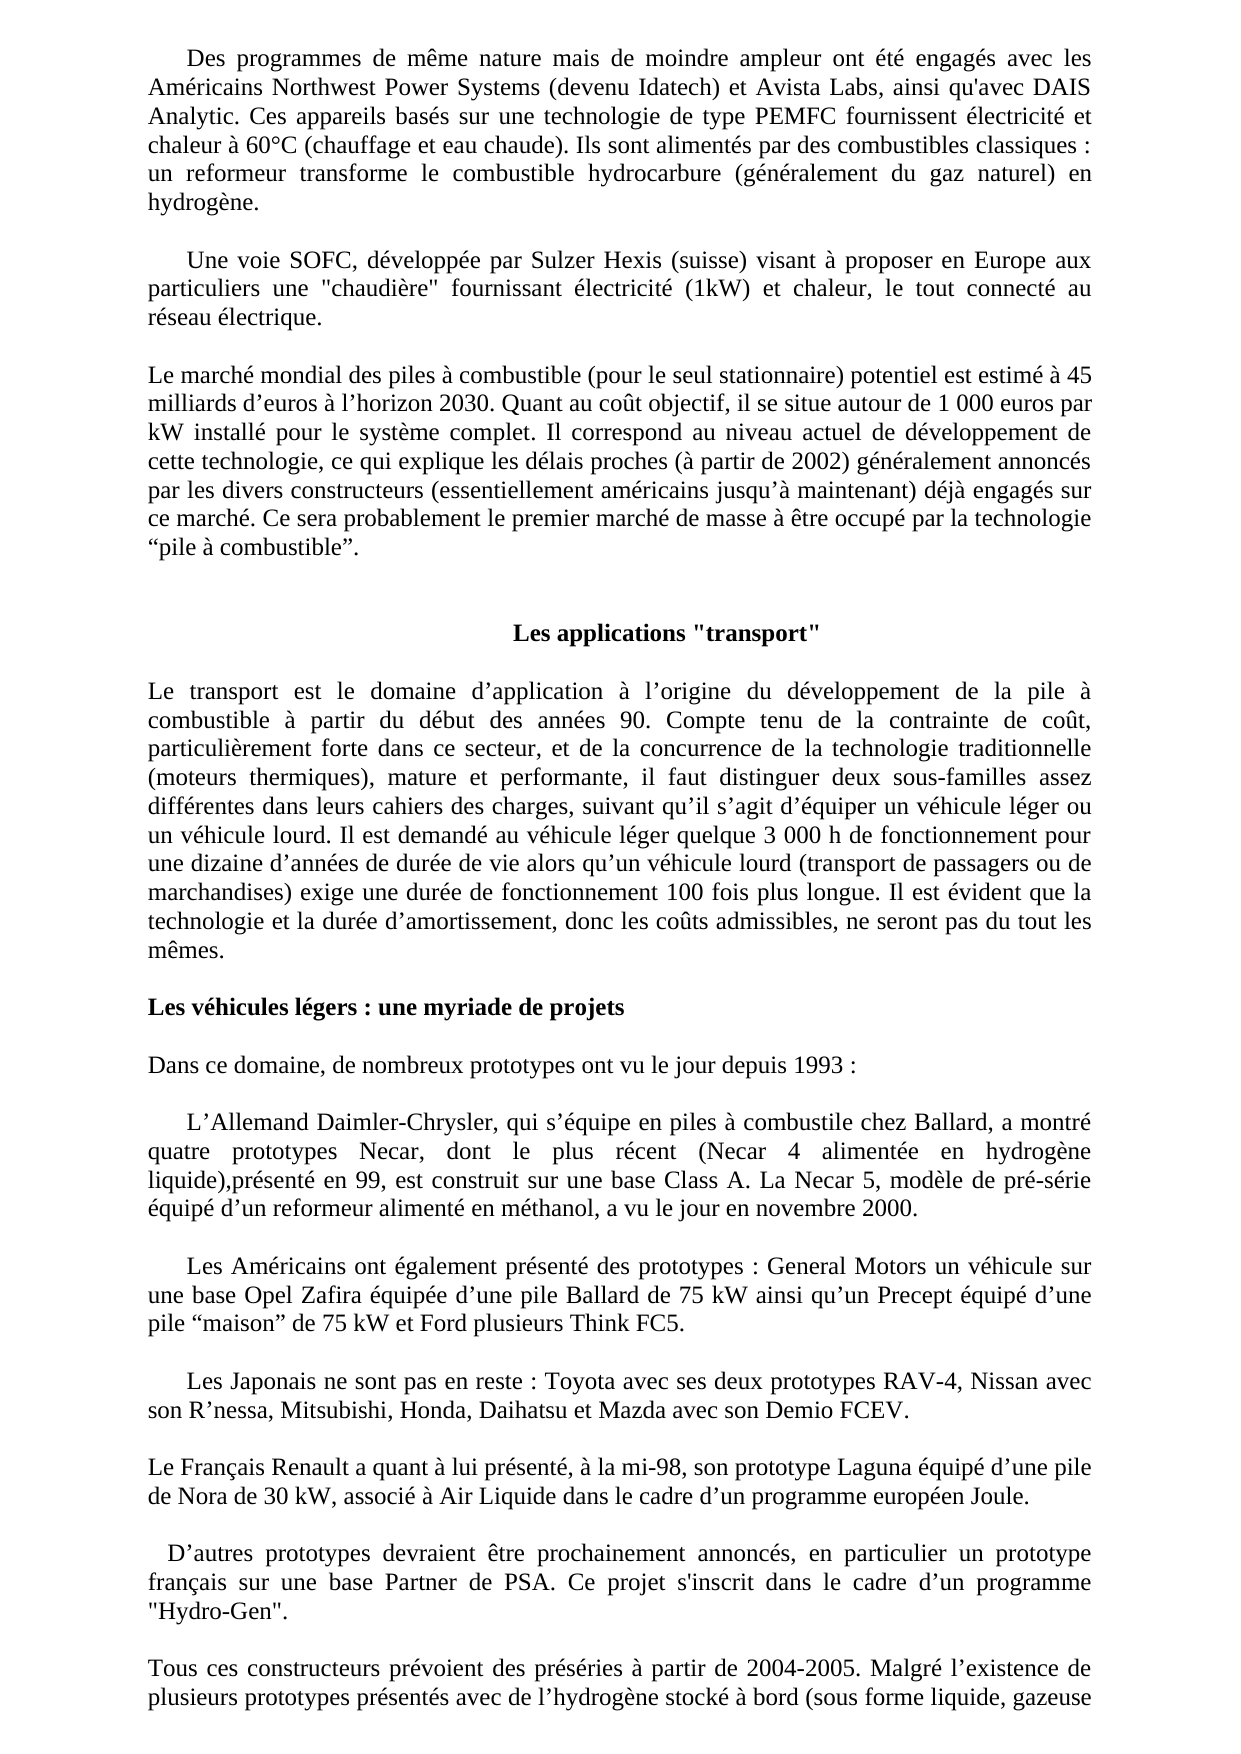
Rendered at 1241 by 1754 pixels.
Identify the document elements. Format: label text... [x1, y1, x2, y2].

text Dans ce domaine, de nombreux prototypes ont vu le jour depuis 1993 : [148, 1050, 1093, 1078]
text Le transport est le domaine d’application à l’origine du développement de la pile à combustible à partir du début des années 90. Compte tenu de la contrainte de coût, particulièrement forte dans ce secteur, et de la concurrence de la technologie traditionnelle (moteurs thermiques), mature et performante, il faut distinguer deux sous-familles assez différentes dans leurs cahiers des charges, suivant qu’il s’agit d’équiper un véhicule léger ou un véhicule lourd. Il est demandé au véhicule léger quelque 3 000 h de fonctionnement pour une dizaine d’années de durée de vie alors qu’un véhicule lourd (transport de passagers ou de marchandises) exige une durée de fonctionnement 100 fois plus longue. Il est évident que la technologie et la durée d’amortissement, donc les coûts admissibles, ne seront pas du tout les mêmes. [148, 676, 1093, 963]
text Les Américains ont également présenté des prototypes : General Motors un véhicule sur une base Opel Zafira équipée d’une pile Ballard de 75 kW ainsi qu’un Precept équipé d’une pile “maison” de 75 kW et Ford plusieurs Think FC5. [148, 1251, 1093, 1337]
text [148, 1653, 1093, 1711]
text Des programmes de même nature mais de moindre ampleur ont été engagés avec les Américains Northwest Power Systems (devenu Idatech) et Avista Labs, ainsi qu'avec DAIS Analytic. Ces appareils basés sur une technologie de type PEMFC fournissent électricité et chaleur à 60°C (chauffage et eau chaude). Ils sont alimentés par des combustibles classiques : un reformeur transforme le combustible hydrocarbure (généralement du gaz naturel) en hydrogène. [148, 43, 1093, 216]
text Le marché mondial des piles à combustible (pour le seul stationnaire) potentiel est estimé à 45 milliards d’euros à l’horizon 2030. Quant au coût objectif, il se situe autour de 1 000 euros par kW installé pour le système complet. Il correspond au niveau actuel de développement de cette technologie, ce qui explique les délais proches (à partir de 2002) généralement annoncés par les divers constructeurs (essentiellement américains jusqu’à maintenant) déjà engagés sur ce marché. Ce sera probablement le premier marché de masse à être occupé par la technologie “pile à combustible”. [148, 360, 1093, 561]
text D’autres prototypes devraient être prochainement annoncés, en particulier un prototype français sur une base Partner de PSA. Ce projet s'inscrit dans le cadre d’un programme "Hydro-Gen". [148, 1538, 1093, 1625]
text Les véhicules légers : une myriade de projets [148, 992, 1093, 1021]
text L’Allemand Daimler-Chrysler, qui s’équipe en piles à combustile chez Ballard, a montré quatre prototypes Necar, dont le plus récent (Necar 4 alimentée en hydrogène liquide),présenté en 99, est construit sur une base Class A. La Necar 5, modèle de pré-série équipé d’un reformeur alimenté en méthanol, a vu le jour en novembre 2000. [148, 1107, 1093, 1222]
subtitle Les applications "transport" [241, 618, 1093, 647]
text Les Japonais ne sont pas en reste : Toyota avec ses deux prototypes RAV-4, Nissan avec son R’nessa, Mitsubishi, Honda, Daihatsu et Mazda avec son Demio FCEV. [148, 1366, 1093, 1423]
text Une voie SOFC, développée par Sulzer Hexis (suisse) visant à proposer en Europe aux particuliers une "chaudière" fournissant électricité (1kW) et chaleur, le tout connecté au réseau électrique. [148, 245, 1093, 331]
text Le Français Renault a quant à lui présenté, à la mi-98, son prototype Laguna équipé d’une pile de Nora de 30 kW, associé à Air Liquide dans le cadre d’un programme européen Joule. [148, 1452, 1093, 1510]
